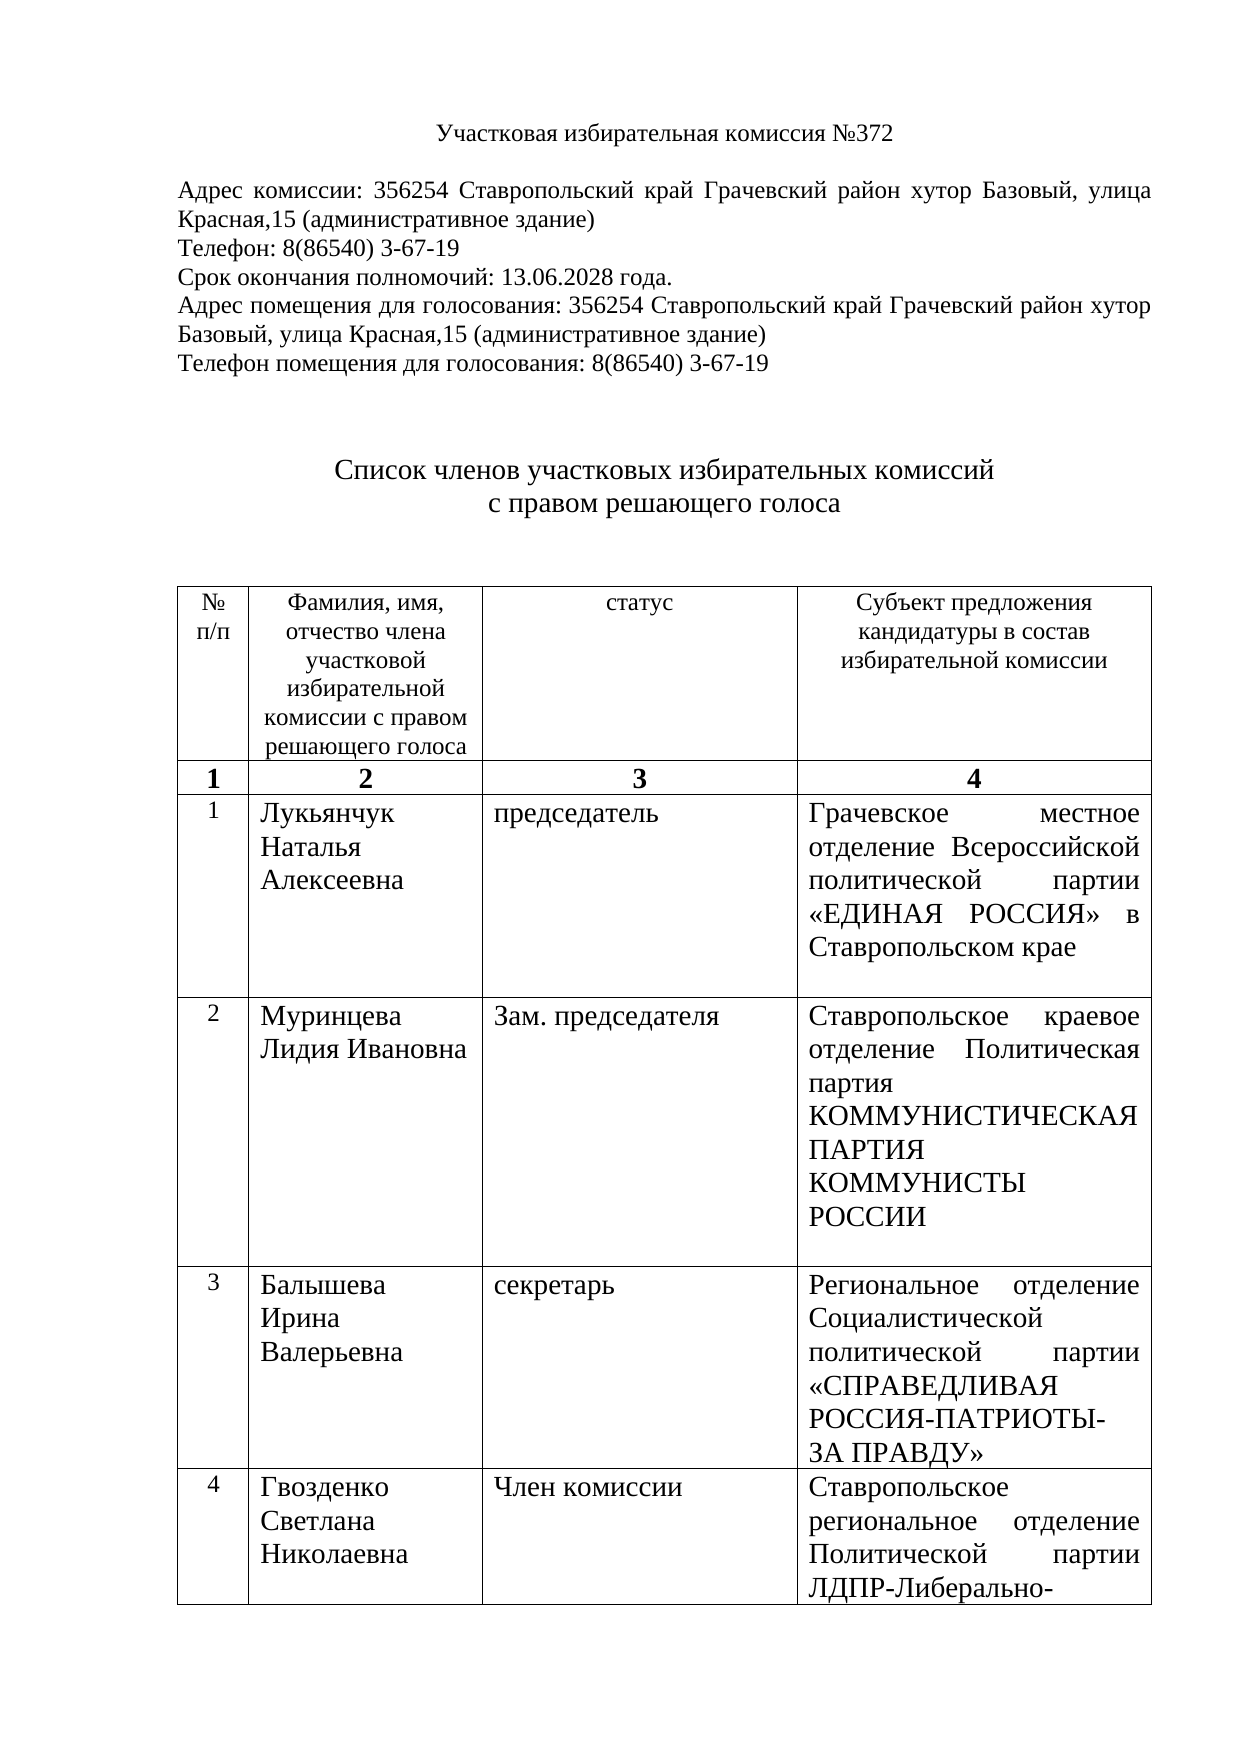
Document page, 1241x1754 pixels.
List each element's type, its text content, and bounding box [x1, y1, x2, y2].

table_cell 4 [798, 761, 1151, 794]
table_header № п/п [178, 587, 248, 760]
table_cell 3 [178, 1267, 248, 1468]
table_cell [798, 1469, 1151, 1603]
table_cell 2 [178, 998, 248, 1266]
text Срок окончания полномочий: 13.06.2028 года. [177, 262, 1152, 291]
table_cell Ставропольское краевое отделение Политическая партия КОММУНИСТИЧЕСКАЯ ПАРТИЯ КОММУНИСТЫ РОССИИ [798, 998, 1151, 1266]
table_header статус [483, 587, 797, 760]
table_header Субъект предложения кандидатуры в состав избирательной комиссии [798, 587, 1151, 760]
table_header Фамилия, имя, отчество члена участковой избирательной комиссии с правом решающего голоса [249, 587, 482, 760]
text Телефон: 8(86540) 3-67-19 [177, 233, 1152, 262]
table_cell Член комиссии [483, 1469, 797, 1603]
text Адрес помещения для голосования: 356254 Ставропольский край Грачевский район хутор Базовый, улица Красная,15 (административное здание) [177, 291, 1152, 348]
table_cell 3 [483, 761, 797, 794]
text с правом решающего голоса [177, 486, 1152, 519]
table_cell 1 [178, 795, 248, 997]
text Участковая избирательная комиссия №372 [177, 118, 1152, 147]
table_cell Муринцева Лидия Ивановна [249, 998, 482, 1266]
table_cell Региональное отделение Социалистической политической партии «СПРАВЕДЛИВАЯ РОССИЯ-ПАТРИОТЫ-ЗА ПРАВДУ» [798, 1267, 1151, 1468]
table_cell Балышева Ирина Валерьевна [249, 1267, 482, 1468]
text Адрес комиссии: 356254 Ставропольский край Грачевский район хутор Базовый, улица Красная,15 (административное здание) [177, 176, 1152, 233]
table_cell секретарь [483, 1267, 797, 1468]
table_cell председатель [483, 795, 797, 997]
table_cell Грачевское местное отделение Всероссийской политической партии «ЕДИНАЯ РОССИЯ» в Ставропольском крае [798, 795, 1151, 997]
table_cell Зам. председателя [483, 998, 797, 1266]
table_cell 2 [249, 761, 482, 794]
table_cell 1 [178, 761, 248, 794]
text Телефон помещения для голосования: 8(86540) 3-67-19 [177, 348, 1152, 377]
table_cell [249, 1469, 482, 1603]
text Список членов участковых избирательных комиссий [177, 452, 1152, 486]
table_cell Лукьянчук Наталья Алексеевна [249, 795, 482, 997]
table_cell 4 [178, 1469, 248, 1603]
